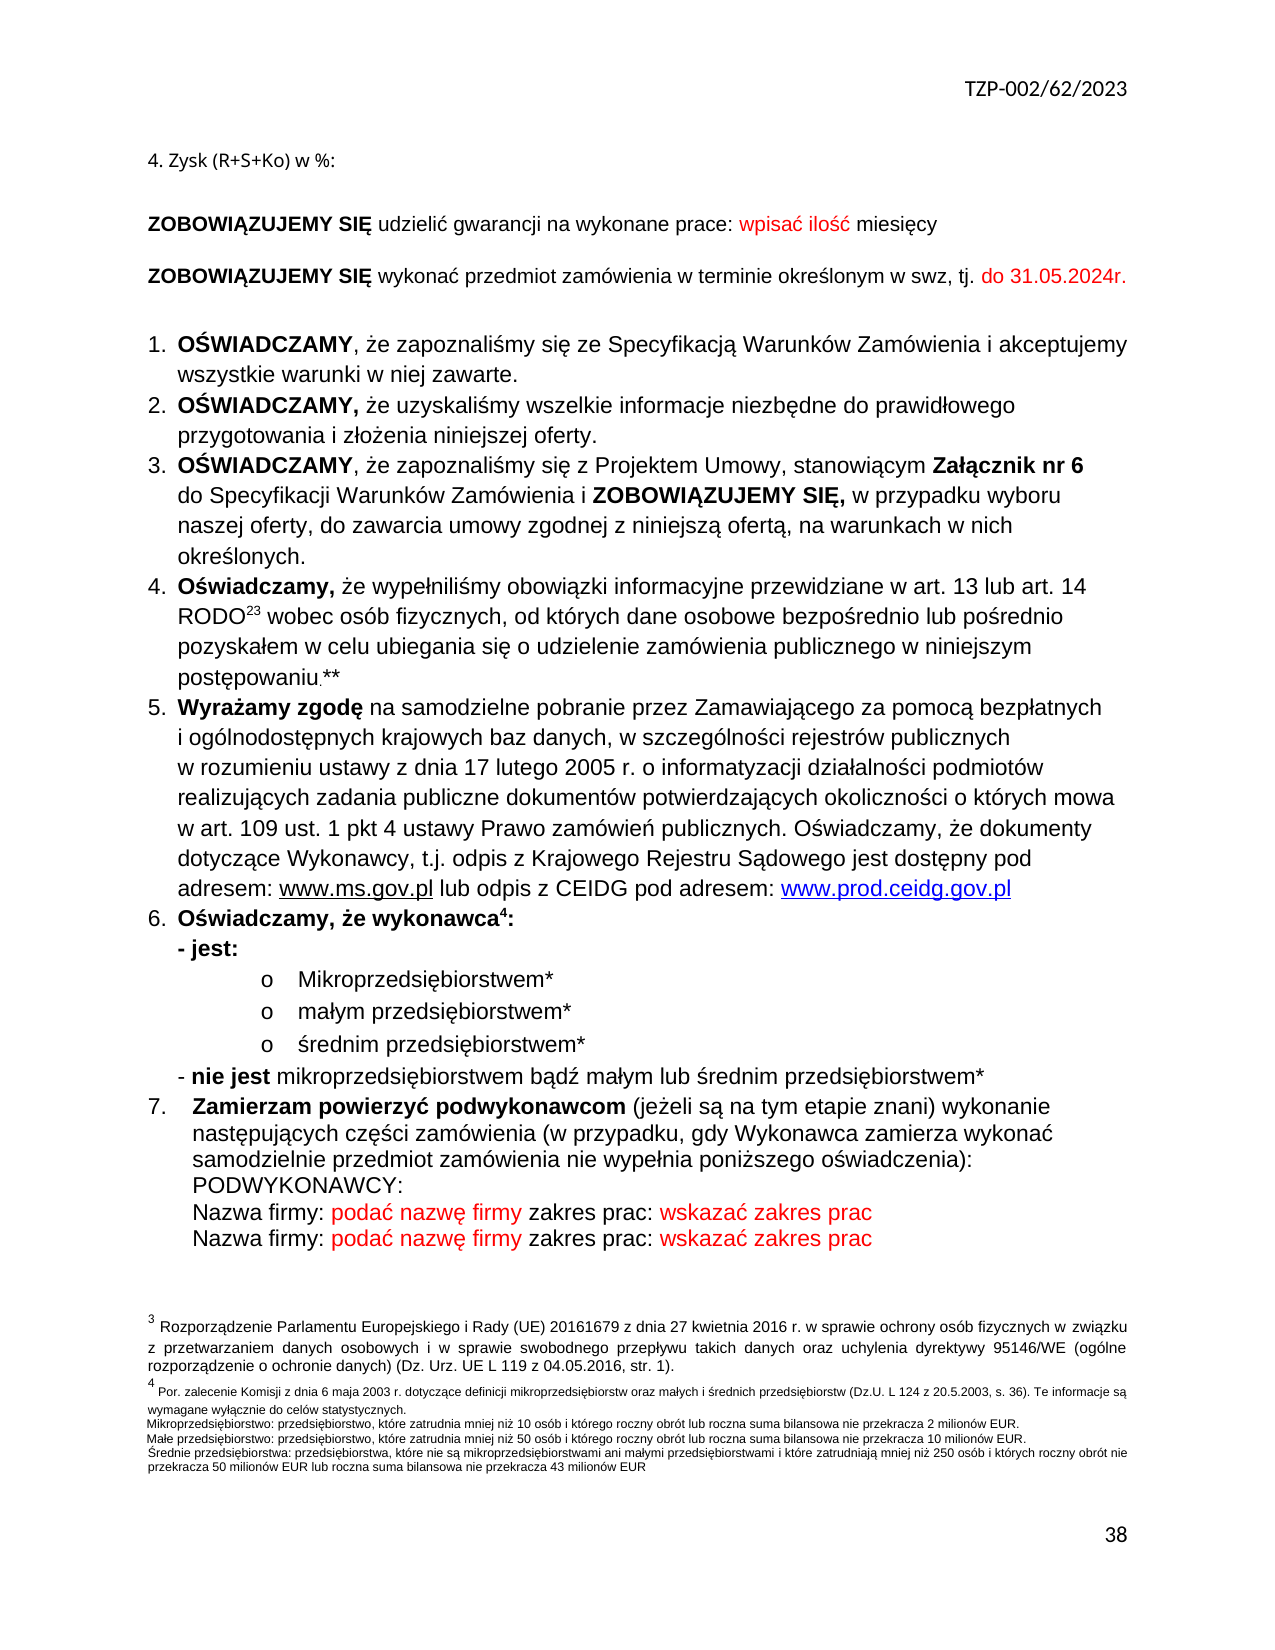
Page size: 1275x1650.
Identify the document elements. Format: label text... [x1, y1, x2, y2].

list Oświadczamy, że wypełniliśmy obowiązki informacyjne przewidziane w art. 13 lub art. 14 RODO2 wobec osób fizycznych, od których dane osobowe bezpośrednio lub pośrednio pozyskałem w celu ubiegania się o udzielenie zamówienia publicznego w niniejszym postępowaniu.** [148, 573, 1127, 690]
text PODWYKONAWCY: [192, 1172, 1127, 1199]
list OŚWIADCZAMY, że uzyskaliśmy wszelkie informacje niezbędne do prawidłowego przygotowania i złożenia niniejszej oferty. [148, 392, 1120, 448]
list małym przedsiębiorstwem* [260, 998, 1127, 1026]
list Mikroprzedsiębiorstwem* [260, 966, 1127, 994]
list OŚWIADCZAMY, że zapoznaliśmy się z Projektem Umowy, stanowiącym Załącznik nr 6 do Specyfikacji Warunków Zamówienia i ZOBOWIĄZUJEMY SIĘ, w przypadku wyboru naszej oferty, do zawarcia umowy zgodnej z niniejszą ofertą, na warunkach w nich określonych. [148, 452, 1127, 569]
text ZOBOWIĄZUJEMY SIĘ wykonać przedmiot zamówienia w terminie określonym w swz, tj. do 31.05.2024r. [148, 264, 1127, 288]
list Wyrażamy zgodę na samodzielne pobranie przez Zamawiającego za pomocą bezpłatnych i ogólnodostępnych krajowych baz danych, w szczególności rejestrów publicznych w rozumieniu ustawy z dnia 17 lutego 2005 r. o informatyzacji działalności podmiotów realizujących zadania publiczne dokumentów potwierdzających okoliczności o których mowa w art. 109 ust. 1 pkt 4 ustawy Prawo zamówień publicznych. Oświadczamy, że dokumenty dotyczące Wykonawcy, t.j. odpis z Krajowego Rejestru Sądowego jest dostępny pod adresem: www.ms.gov.pl lub odpis z CEIDG pod adresem: www.prod.ceidg.gov.pl [148, 694, 1127, 901]
list Zamierzam powierzyć podwykonawcom (jeżeli są na tym etapie znani) wykonanie następujących części zamówienia (w przypadku, gdy Wykonawca zamierza wykonać samodzielnie przedmiot zamówienia nie wypełnia poniższego oświadczenia): [148, 1093, 1127, 1172]
list Oświadczamy, że wykonawca: [148, 905, 1127, 932]
text - nie jest mikroprzedsiębiorstwem bądź małym lub średnim przedsiębiorstwem* [177, 1063, 1127, 1089]
text 4. Zysk (R+S+Ko) w %: [148, 148, 1127, 173]
list OŚWIADCZAMY, że zapoznaliśmy się ze Specyfikacją Warunków Zamówienia i akceptujemy wszystkie warunki w niej zawarte. [148, 331, 1127, 388]
text Nazwa firmy: podać nazwę firmy zakres prac: wskazać zakres prac [192, 1225, 1127, 1251]
list średnim przedsiębiorstwem* [260, 1031, 1127, 1059]
text ZOBOWIĄZUJEMY SIĘ udzielić gwarancji na wykonane prace: wpisać ilość miesięcy [148, 211, 1127, 235]
text Nazwa firmy: podać nazwę firmy zakres prac: wskazać zakres prac [192, 1199, 1127, 1225]
text - jest: [177, 935, 1127, 962]
